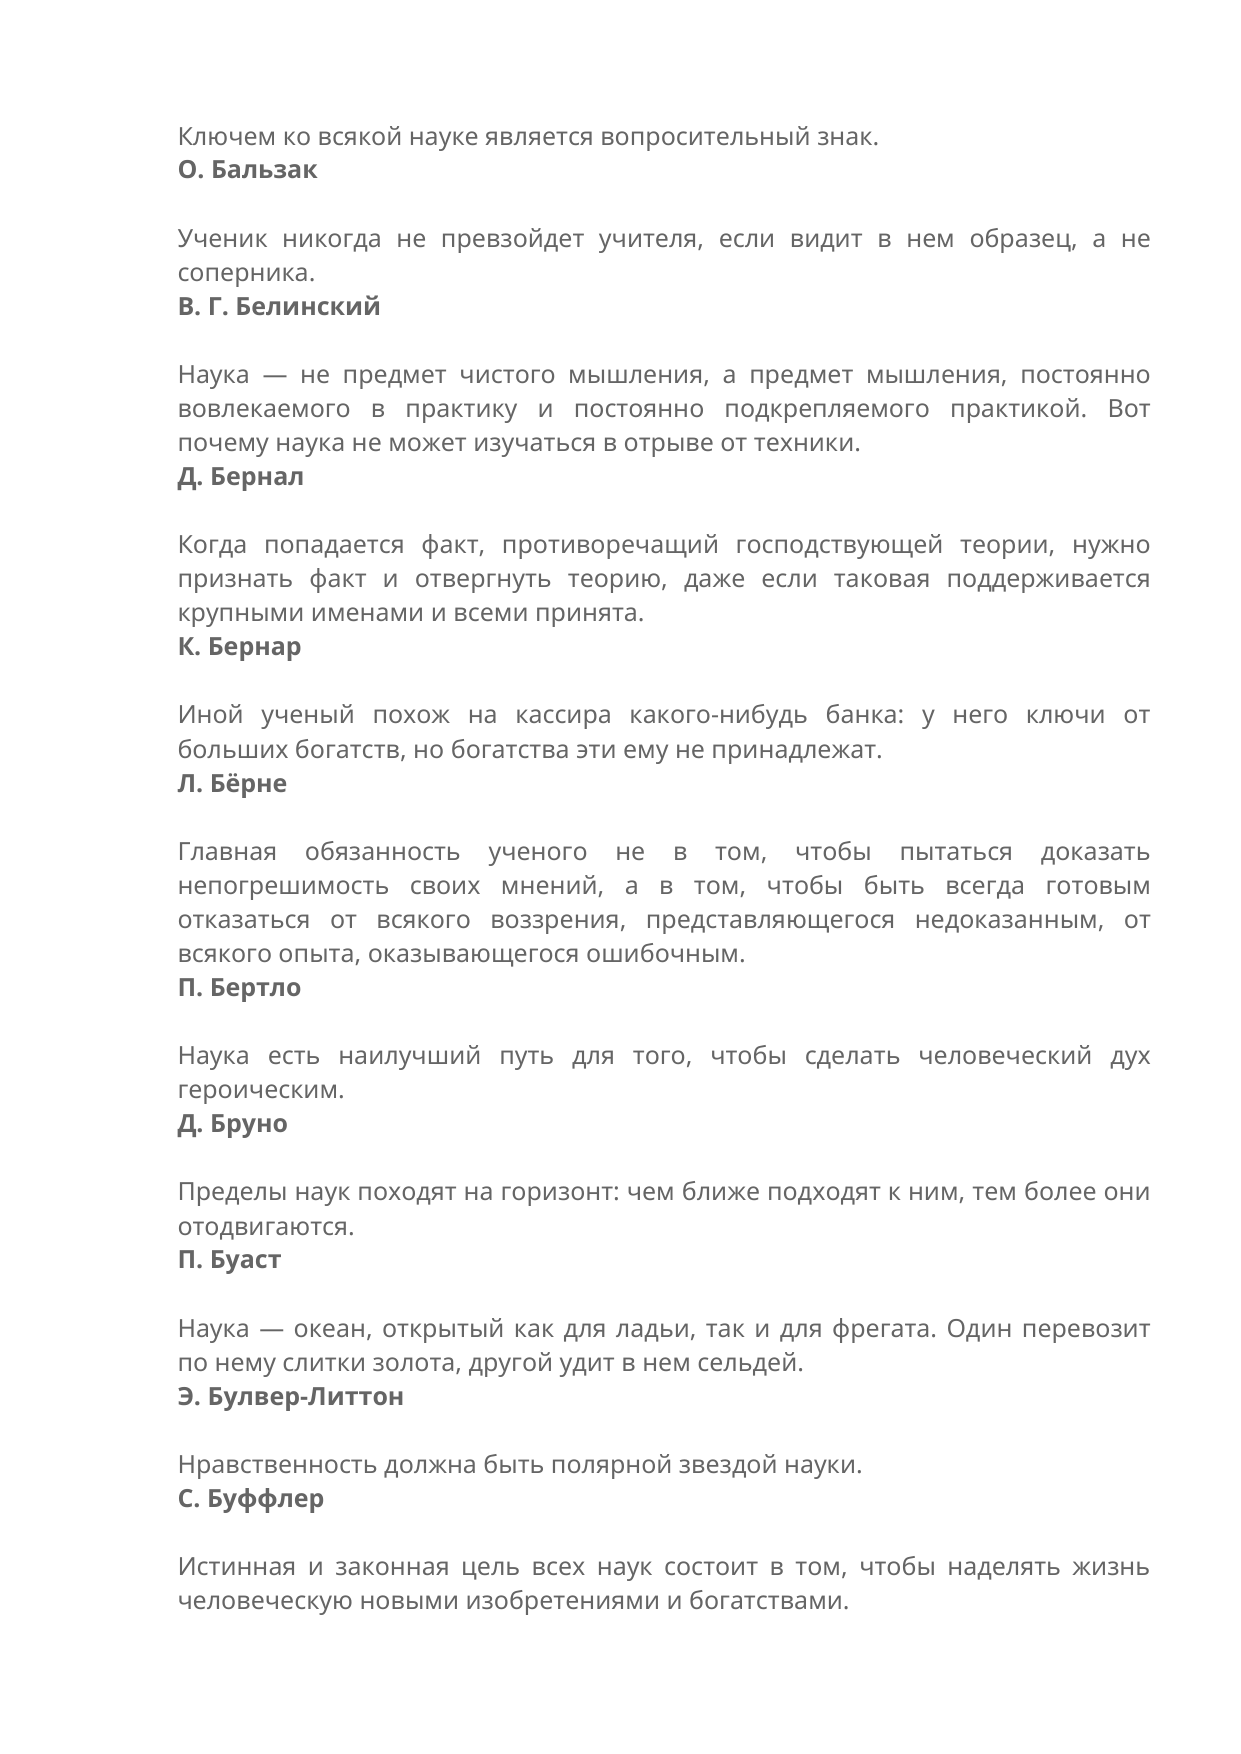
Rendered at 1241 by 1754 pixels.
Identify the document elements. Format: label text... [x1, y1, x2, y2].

text Истинная и законная цель всех наук состоит в том, чтобы наделять жизнь человеческую новыми изобретениями и богатствами. [177, 1549, 1152, 1617]
text В. Г. Белинский [177, 288, 1152, 322]
text О. Бальзак [177, 152, 1152, 186]
text Наука есть наилучший путь для того, чтобы сделать человеческий дух героическим. [177, 1038, 1152, 1106]
text П. Бертло [177, 970, 1152, 1004]
text Д. Бернал [177, 459, 1152, 493]
text Когда попадается факт, противоречащий господствующей теории, нужно признать факт и отвергнуть теорию, даже если таковая поддерживается крупными именами и всеми принята. [177, 527, 1152, 629]
text П. Буаст [177, 1242, 1152, 1276]
text Ученик никогда не превзойдет учителя, если видит в нем образец, а не соперника. [177, 220, 1152, 288]
text Э. Булвер-Литтон [177, 1378, 1152, 1412]
text Д. Бруно [177, 1106, 1152, 1140]
text К. Бернар [177, 629, 1152, 663]
text Нравственность должна быть полярной звездой науки. [177, 1447, 1152, 1481]
text Наука — океан, открытый как для ладьи, так и для фрегата. Один перевозит по нему слитки золота, другой удит в нем сельдей. [177, 1310, 1152, 1378]
text Наука — не предмет чистого мышления, а предмет мышления, постоянно вовлекаемого в практику и постоянно подкрепляемого практикой. Вот почему наука не может изучаться в отрыве от техники. [177, 357, 1152, 459]
text Ключем ко всякой науке является вопросительный знак. [177, 118, 1152, 152]
text Пределы наук походят на горизонт: чем ближе подходят к ним, тем более они отодвигаются. [177, 1174, 1152, 1242]
text Главная обязанность ученого не в том, чтобы пытаться доказать непогрешимость своих мнений, а в том, чтобы быть всегда готовым отказаться от всякого воззрения, представляющегося недоказанным, от всякого опыта, оказывающегося ошибочным. [177, 833, 1152, 970]
text С. Буффлер [177, 1481, 1152, 1515]
text Иной ученый похож на кассира какого-нибудь банка: у него ключи от больших богатств, но богатства эти ему не принадлежат. [177, 697, 1152, 765]
text Л. Бёрне [177, 765, 1152, 799]
